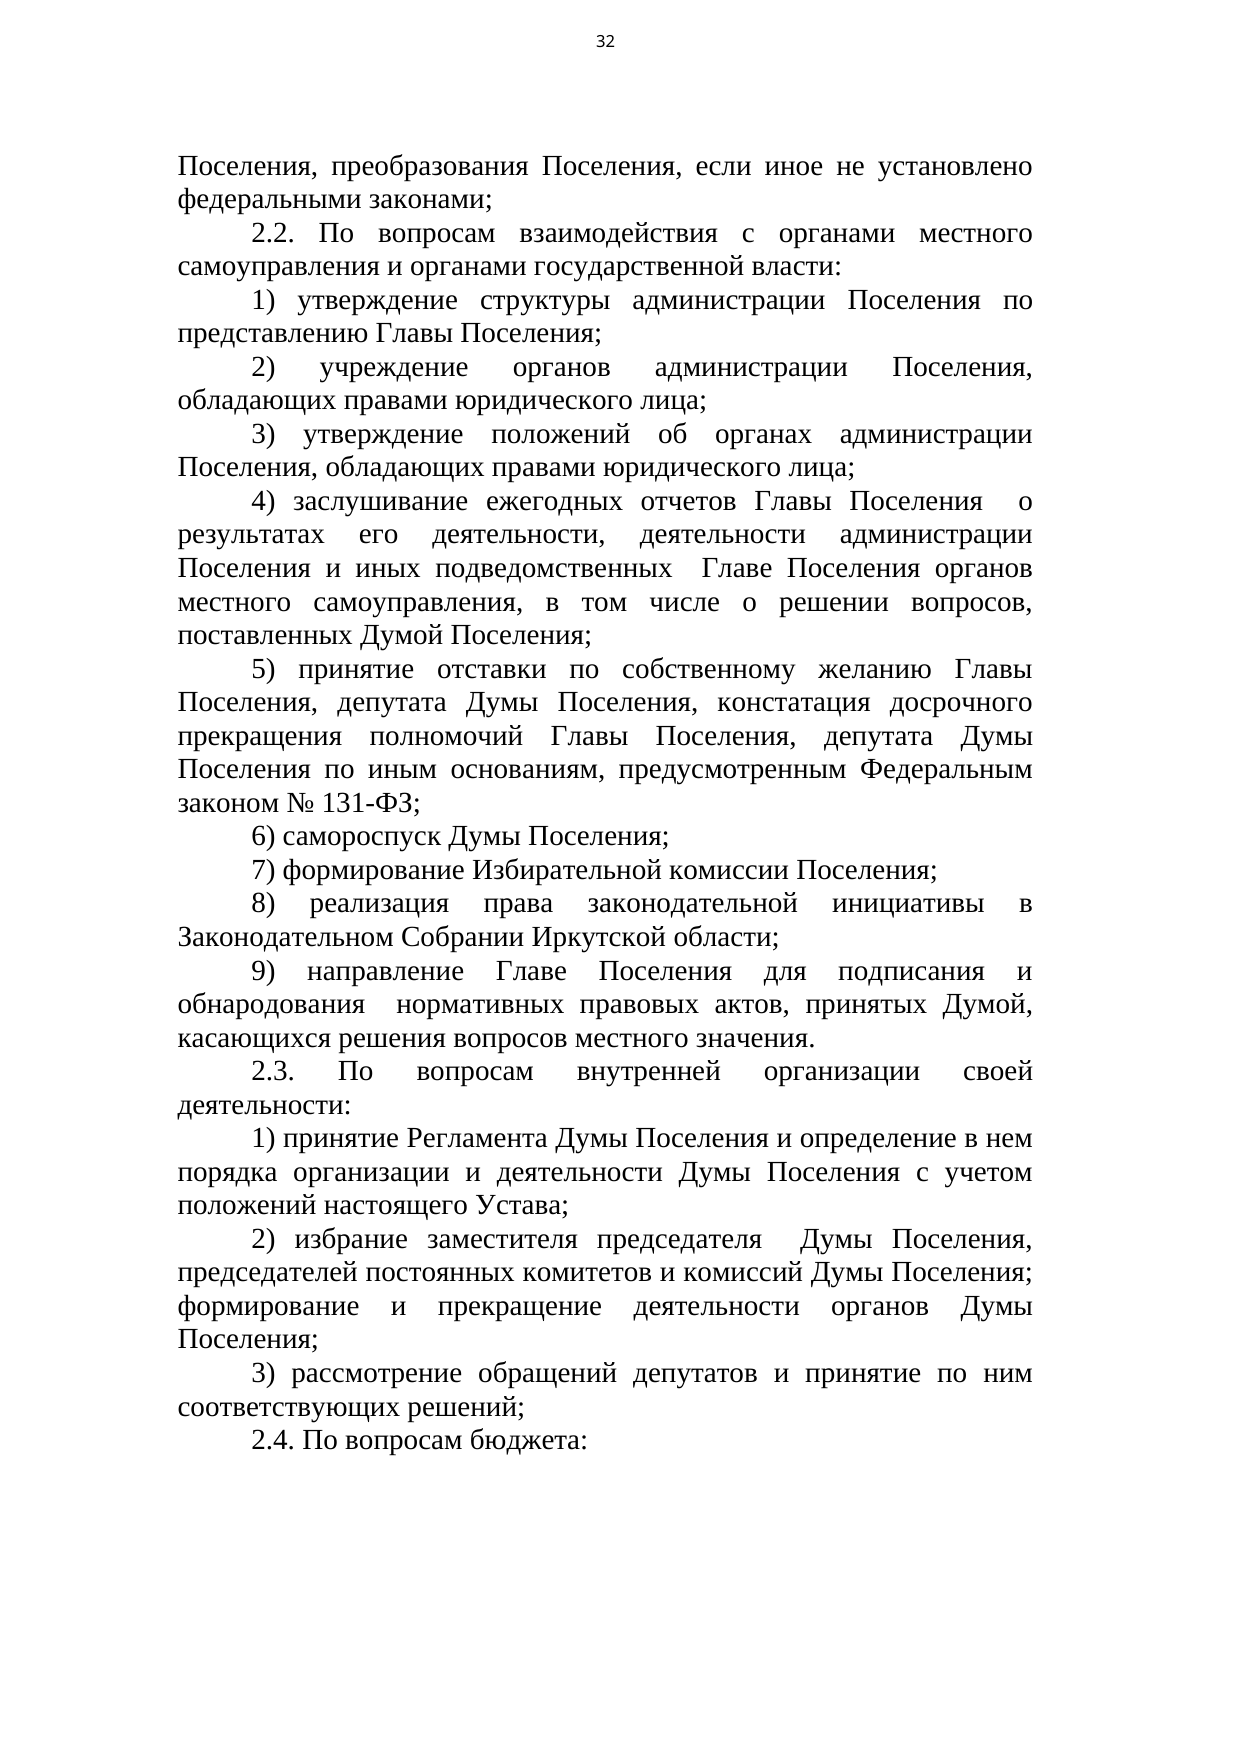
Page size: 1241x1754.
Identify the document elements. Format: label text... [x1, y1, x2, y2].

text 5) принятие отставки по собственному желанию Главы Поселения, депутата Думы Поселения, констатация досрочного прекращения полномочий Главы Поселения, депутата Думы Поселения по иным основаниям, предусмотренным Федеральным законом № 131-ФЗ; [177, 651, 1033, 818]
text 1) принятие Регламента Думы Поселения и определение в нем порядка организации и деятельности Думы Поселения с учетом положений настоящего Устава; [177, 1120, 1033, 1221]
text 4) заслушивание ежегодных отчетов Главы Поселения о результатах его деятельности, деятельности администрации Поселения и иных подведомственных Главе Поселения органов местного самоуправления, в том числе о решении вопросов, поставленных Думой Поселения; [177, 483, 1033, 651]
text 8) реализация права законодательной инициативы в Законодательном Собрании Иркутской области; [177, 886, 1033, 953]
text 2) учреждение органов администрации Поселения, обладающих правами юридического лица; [177, 349, 1033, 416]
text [177, 148, 1033, 215]
text 2) избрание заместителя председателя Думы Поселения, председателей постоянных комитетов и комиссий Думы Поселения; формирование и прекращение деятельности органов Думы Поселения; [177, 1221, 1033, 1355]
text 2.3. По вопросам внутренней организации своей деятельности: [177, 1053, 1033, 1120]
text 9) направление Главе Поселения для подписания и обнародования нормативных правовых актов, принятых Думой, касающихся решения вопросов местного значения. [177, 953, 1033, 1053]
text 2.2. По вопросам взаимодействия с органами местного самоуправления и органами государственной власти: [177, 215, 1033, 282]
text 3) рассмотрение обращений депутатов и принятие по ним соответствующих решений; [177, 1355, 1033, 1422]
text 1) утверждение структуры администрации Поселения по представлению Главы Поселения; [177, 282, 1033, 349]
text 6) самороспуск Думы Поселения; [177, 818, 1033, 852]
text 7) формирование Избирательной комиссии Поселения; [177, 852, 1033, 886]
text 2.4. По вопросам бюджета: [177, 1422, 1033, 1456]
text 3) утверждение положений об органах администрации Поселения, обладающих правами юридического лица; [177, 416, 1033, 483]
